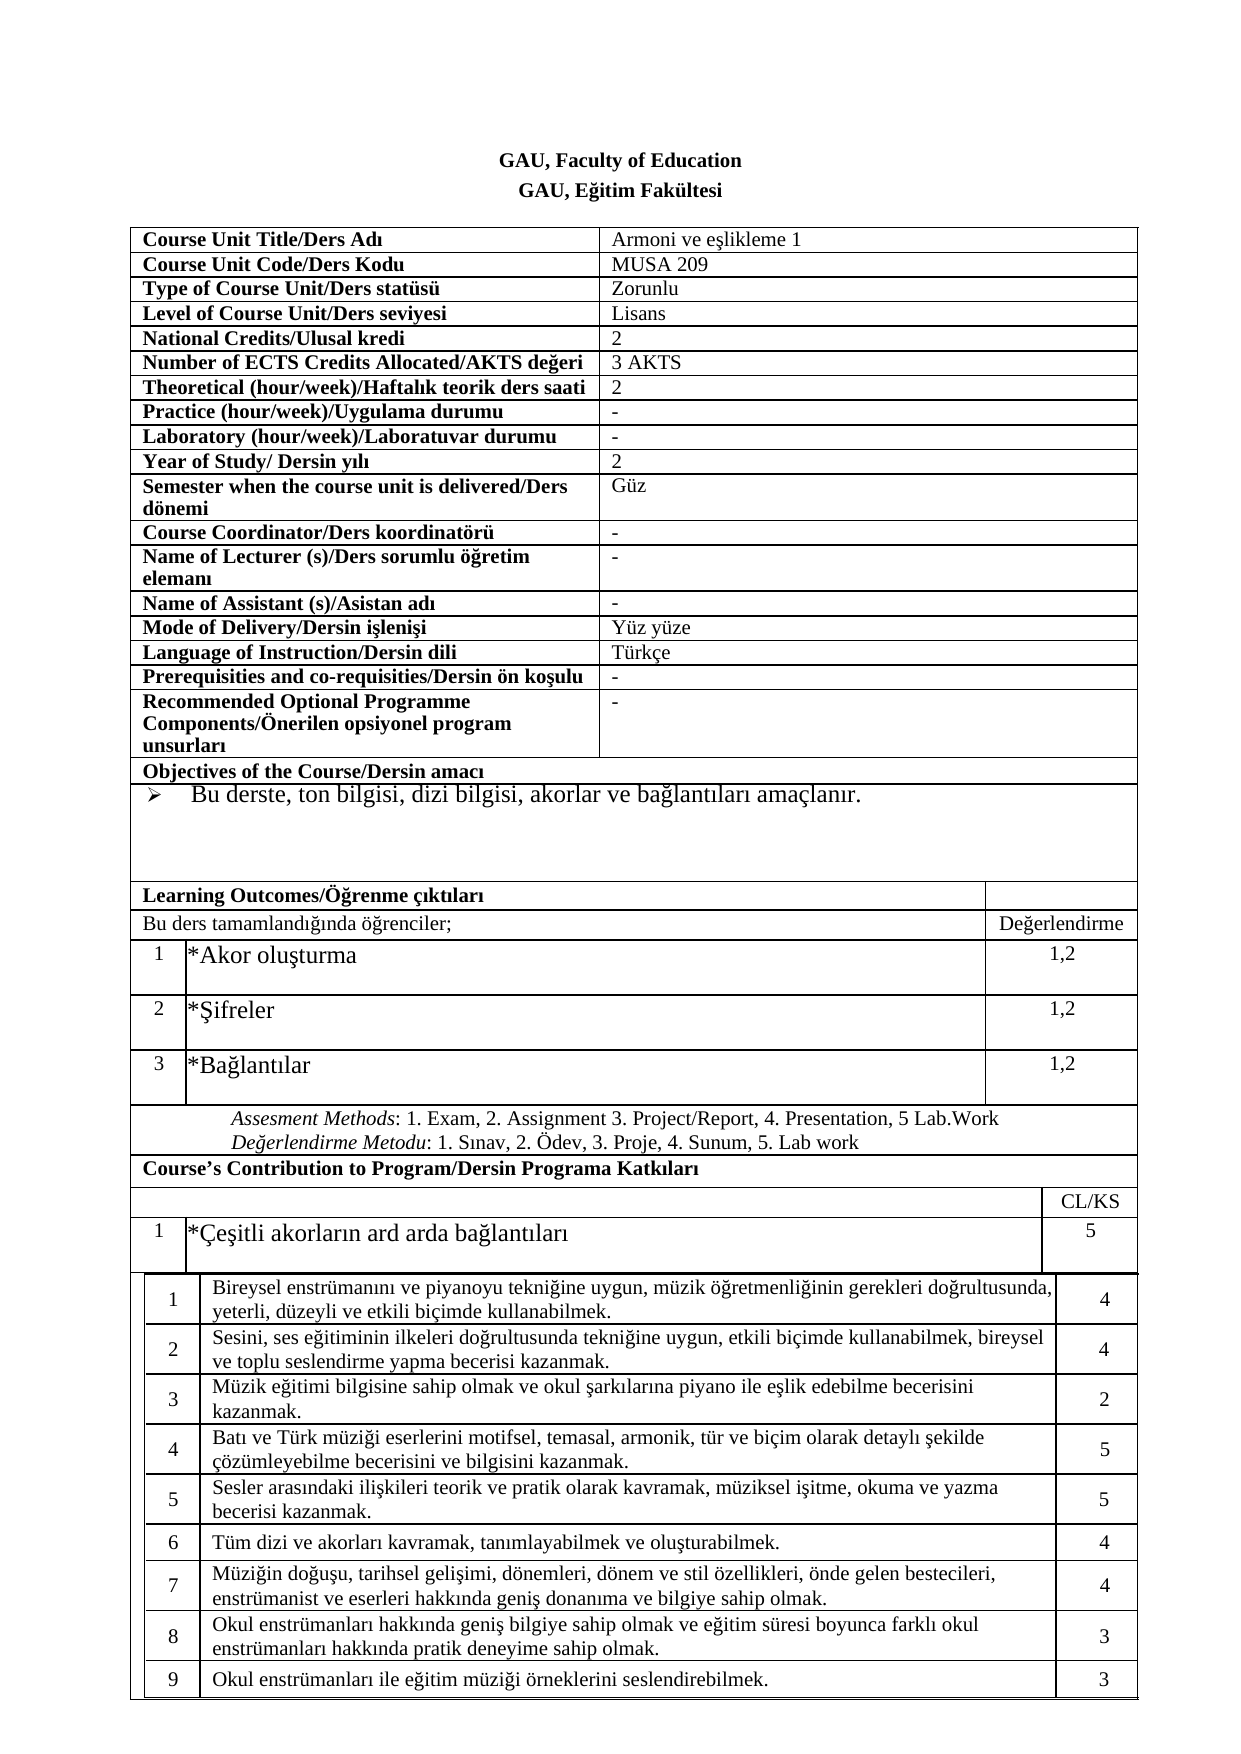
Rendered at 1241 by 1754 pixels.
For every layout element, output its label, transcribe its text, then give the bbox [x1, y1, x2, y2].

table_cell [201, 1425, 1055, 1473]
table_cell Bu ders tamamlandığında öğrenciler; [131, 911, 985, 939]
table_cell [145, 1611, 199, 1660]
table_cell [201, 1561, 1055, 1610]
table_cell [201, 1611, 1055, 1660]
table_cell - [600, 690, 1137, 757]
table_cell National Credits/Ulusal kredi [131, 327, 599, 350]
table_cell 3 AKTS [600, 352, 1137, 375]
table_cell [145, 1474, 199, 1523]
table_cell 2 [131, 996, 185, 1049]
table_cell Course’s Contribution to Program/Dersin Programa Katkıları [131, 1156, 1137, 1187]
table_cell *Akor oluşturma [187, 941, 985, 994]
table_cell Zorunlu [600, 278, 1137, 301]
table_cell MUSA 209 [600, 253, 1137, 276]
table_cell [131, 1188, 1041, 1217]
table_cell [145, 1524, 199, 1560]
table_cell Name of Lecturer (s)/Ders sorumlu öğretim elemanı [131, 546, 599, 590]
table_cell Değerlendirme [986, 911, 1137, 939]
table_cell Name of Assistant (s)/Asistan adı [131, 592, 599, 615]
table_cell Yüz yüze [600, 617, 1137, 639]
table_cell Semester when the course unit is delivered/Ders dönemi [131, 475, 599, 519]
table_cell - [600, 426, 1137, 449]
table_cell 1,2 [986, 941, 1137, 994]
table_cell Assesment Methods: 1. Exam, 2. Assignment 3. Project/Report, 4. Presentation, 5 Lab.Work Değerlendirme Metodu: 1. Sınav, 2. Ödev, 3. Proje, 4. Sunum, 5. Lab work [131, 1106, 1137, 1154]
table_cell [1057, 1661, 1137, 1697]
table_cell [131, 1273, 144, 1698]
table_cell *Şifreler [187, 996, 985, 1049]
table_cell [1057, 1275, 1137, 1323]
table_cell Lisans [600, 302, 1137, 325]
table_cell Year of Study/ Dersin yılı [131, 450, 599, 473]
table_cell Language of Instruction/Dersin dili [131, 641, 599, 664]
table_header Course Unit Title/Ders Adı [131, 228, 599, 251]
table_cell - [600, 592, 1137, 615]
table_cell Bu derste, ton bilgisi, dizi bilgisi, akorlar ve bağlantıları amaçlanır. [131, 785, 1137, 881]
table_cell CL/KS [1043, 1188, 1137, 1217]
table_cell Number of ECTS Credits Allocated/AKTS değeri [131, 352, 599, 375]
table_cell [201, 1275, 1055, 1323]
table_cell 1,2 [986, 1051, 1137, 1104]
table_cell [1057, 1561, 1137, 1610]
table_cell [201, 1375, 1055, 1423]
table_cell 3 [131, 1051, 185, 1104]
table_cell [145, 1275, 199, 1323]
table_cell 2 [600, 450, 1137, 473]
table_cell [201, 1661, 1055, 1697]
table_cell [145, 1324, 199, 1373]
table_cell 1 [131, 1218, 185, 1272]
table_cell - [600, 521, 1137, 544]
table_cell 2 [600, 327, 1137, 350]
table_cell Mode of Delivery/Dersin işlenişi [131, 617, 599, 639]
table_cell - [600, 546, 1137, 590]
table_cell - [600, 666, 1137, 689]
table_cell Practice (hour/week)/Uygulama durumu [131, 401, 599, 424]
text GAU, Eğitim Fakültesi [449, 178, 791, 202]
table_cell - [600, 401, 1137, 424]
table_cell Level of Course Unit/Ders seviyesi [131, 302, 599, 325]
table_header Armoni ve eşlikleme 1 [600, 228, 1137, 251]
table_cell 2 [600, 376, 1137, 399]
table_cell [145, 1561, 199, 1610]
table_cell 5 [1043, 1218, 1137, 1272]
table_cell [1057, 1325, 1137, 1373]
table_cell 1,2 [986, 996, 1137, 1049]
table_cell [201, 1525, 1055, 1560]
table_cell Laboratory (hour/week)/Laboratuvar durumu [131, 426, 599, 449]
table_cell [986, 882, 1137, 909]
table_cell Türkçe [600, 641, 1137, 664]
table_cell Recommended Optional Programme Components/Önerilen opsiyonel program unsurları [131, 690, 599, 757]
table_cell Theoretical (hour/week)/Haftalık teorik ders saati [131, 376, 599, 399]
text GAU, Faculty of Education [449, 148, 791, 172]
table_cell Prerequisities and co-requisities/Dersin ön koşulu [131, 666, 599, 689]
table_cell [1057, 1425, 1137, 1473]
table_cell Objectives of the Course/Dersin amacı [131, 758, 1137, 783]
table_cell *Bağlantılar [187, 1051, 985, 1104]
table_cell *Çeşitli akorların ard arda bağlantıları [187, 1218, 1041, 1272]
table_cell Learning Outcomes/Öğrenme çıktıları [131, 882, 985, 909]
table_cell [1057, 1611, 1137, 1660]
table_cell [1057, 1475, 1137, 1523]
table_cell Type of Course Unit/Ders statüsü [131, 278, 599, 301]
table_cell [145, 1374, 199, 1423]
table_cell Course Coordinator/Ders koordinatörü [131, 521, 599, 544]
table_cell [201, 1475, 1055, 1523]
table_cell [1057, 1375, 1137, 1423]
table_cell [1057, 1525, 1137, 1560]
table_cell [145, 1424, 199, 1473]
table_cell Güz [600, 475, 1137, 519]
table_cell [201, 1325, 1055, 1373]
table_cell [145, 1661, 199, 1697]
table_cell 1 [131, 941, 185, 994]
table_cell Course Unit Code/Ders Kodu [131, 253, 599, 276]
